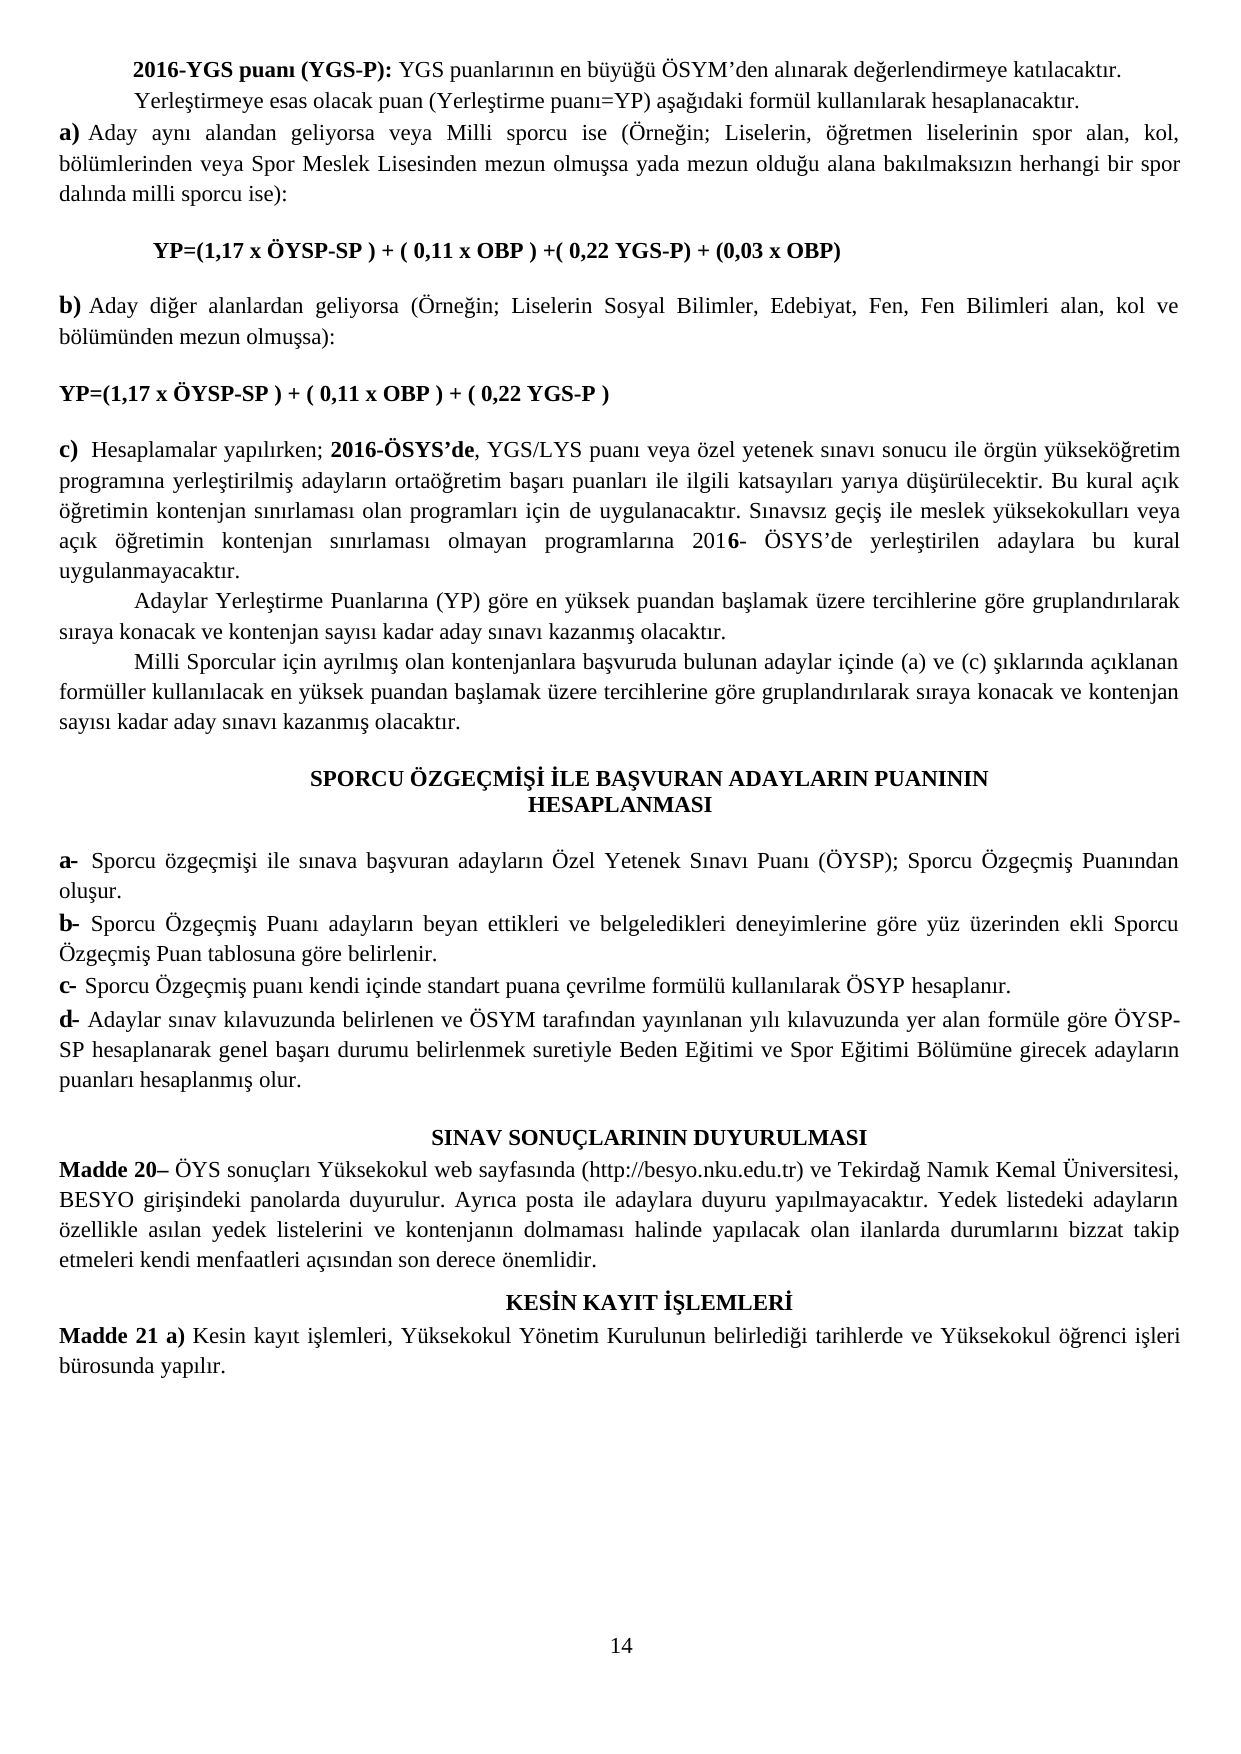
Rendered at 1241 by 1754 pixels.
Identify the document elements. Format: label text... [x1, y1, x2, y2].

text Yerleştirmeye esas olacak puan (Yerleştirme puanı=YP) aşağıdaki formül kullanılarak hesaplanacaktır. [134, 87, 1221, 113]
subtitle SPORCU ÖZGEÇMİŞİ İLE BAŞVURAN ADAYLARIN PUANININ [107, 765, 1192, 792]
text 2016-YGS puanı (YGS-P): YGS puanlarının en büyüğü ÖSYM’den alınarak değerlendirmeye katılacaktır. [59, 56, 1181, 83]
list Aday aynı alandan geliyorsa veya Milli sporcu ise (Örneğin; Liselerin, öğretmen liselerinin spor alan, kol, bölümlerinden veya Spor Meslek Lisesinden mezun olmuşsa yada mezun olduğu alana bakılmaksızın herhangi bir spor dalında milli sporcu ise): [59, 117, 1182, 207]
text Madde 21 a) Kesin kayıt işlemleri, Yüksekokul Yönetim Kurulunun belirlediği tarihlerde ve Yüksekokul öğrenci işleri bürosunda yapılır. [59, 1322, 1181, 1378]
list Sporcu Özgeçmiş puanı kendi içinde standart puana çevrilme formülü kullanılarak ÖSYP hesaplanır. [59, 971, 1221, 999]
subtitle YP=(1,17 x ÖYSP-SP ) + ( 0,11 x OBP ) + ( 0,22 YGS-P ) [59, 380, 1221, 407]
list Hesaplamalar yapılırken; 2016-ÖSYS’de, YGS/LYS puanı veya özel yetenek sınavı sonucu ile örgün yükseköğretim programına yerleştirilmiş adayların ortaöğretim başarı puanları ile ilgili katsayıları yarıya düşürülecektir. Bu kural açık öğretimin kontenjan sınırlaması olan programları için de uygulanacaktır. Sınavsız geçiş ile meslek yüksekokulları veya açık öğretimin kontenjan sınırlaması olmayan programlarına 2016- ÖSYS’de yerleştirilen adaylara bu kural uygulanmayacaktır. [59, 434, 1181, 584]
subtitle KESİN KAYIT İŞLEMLERİ [107, 1289, 1192, 1316]
text HESAPLANMASI [75, 792, 1165, 818]
subtitle SINAV SONUÇLARININ DUYURULMASI [107, 1123, 1192, 1150]
text Adaylar Yerleştirme Puanlarına (YP) göre en yüksek puandan başlamak üzere tercihlerine göre gruplandırılarak sıraya konacak ve kontenjan sayısı kadar aday sınavı kazanmış olacaktır. [59, 587, 1181, 644]
list Sporcu özgeçmişi ile sınava başvuran adayların Özel Yetenek Sınavı Puanı (ÖYSP); Sporcu Özgeçmiş Puanından oluşur. [59, 845, 1180, 904]
text Milli Sporcular için ayrılmış olan kontenjanlara başvuruda bulunan adaylar içinde (a) ve (c) şıklarında açıklanan formüller kullanılacak en yüksek puandan başlamak üzere tercihlerine göre gruplandırılarak sıraya konacak ve kontenjan sayısı kadar aday sınavı kazanmış olacaktır. [59, 648, 1181, 735]
list Adaylar sınav kılavuzunda belirlenen ve ÖSYM tarafından yayınlanan yılı kılavuzunda yer alan formüle göre ÖYSP-SP hesaplanarak genel başarı durumu belirlenmek suretiyle Beden Eğitimi ve Spor Eğitimi Bölümüne girecek adayların puanları hesaplanmış olur. [59, 1004, 1181, 1093]
list Aday diğer alanlardan geliyorsa (Örneğin; Liselerin Sosyal Bilimler, Edebiyat, Fen, Fen Bilimleri alan, kol ve bölümünden mezun olmuşsa): [59, 290, 1180, 349]
subtitle YP=(1,17 x ÖYSP-SP ) + ( 0,11 x OBP ) +( 0,22 YGS-P) + (0,03 x OBP) [153, 237, 1221, 263]
text Madde 20– ÖYS sonuçları Yüksekokul web sayfasında (http://besyo.nku.edu.tr) ve Tekirdağ Namık Kemal Üniversitesi, BESYO girişindeki panolarda duyurulur. Ayrıca posta ile adaylara duyuru yapılmayacaktır. Yedek listedeki adayların özellikle asılan yedek listelerini ve kontenjanın dolmaması halinde yapılacak olan ilanlarda durumlarını bizzat takip etmeleri kendi menfaatleri açısından son derece önemlidir. [59, 1156, 1181, 1273]
list Sporcu Özgeçmiş Puanı adayların beyan ettikleri ve belgeledikleri deneyimlerine göre yüz üzerinden ekli Sporcu Özgeçmiş Puan tablosuna göre belirlenir. [59, 908, 1181, 967]
